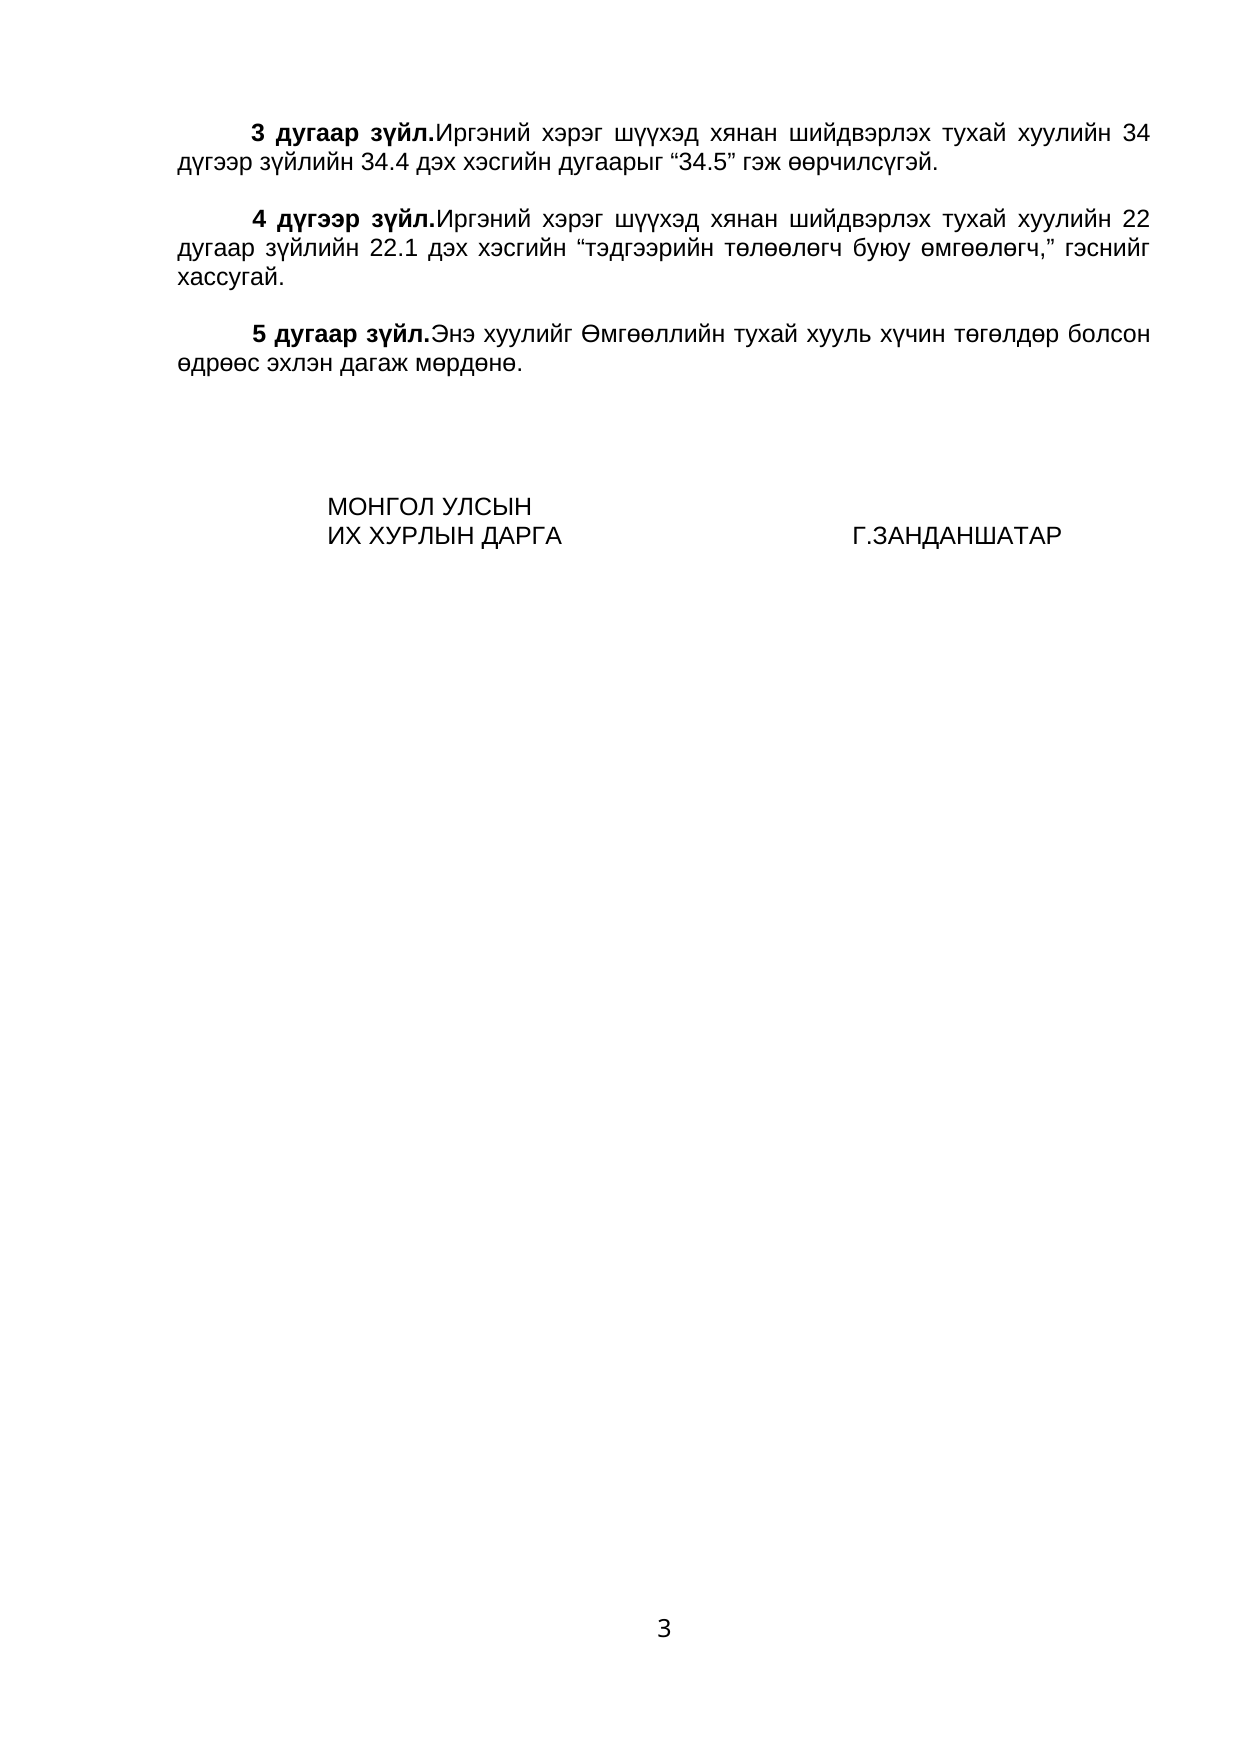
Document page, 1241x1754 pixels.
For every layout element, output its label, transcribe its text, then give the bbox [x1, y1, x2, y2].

text 4 дүгээр зүйл.Иргэний хэрэг шүүхэд хянан шийдвэрлэх тухай хуулийн 22 дугаар зүйлийн 22.1 дэх хэсгийн “тэдгээрийн төлөөлөгч буюу өмгөөлөгч,” гэснийг хассугай. [177, 204, 1151, 291]
text ИХ ХУРЛЫН ДАРГА Г.ЗАНДАНШАТАР [177, 521, 1151, 549]
text 3 дугаар зүйл.Иргэний хэрэг шүүхэд хянан шийдвэрлэх тухай хуулийн 34 дүгээр зүйлийн 34.4 дэх хэсгийн дугаарыг “34.5” гэж өөрчилсүгэй. [177, 118, 1151, 176]
text 5 дугаар зүйл.Энэ хуулийг Өмгөөллийн тухай хууль хүчин төгөлдөр болсон өдрөөс эхлэн дагаж мөрдөнө. [177, 319, 1151, 377]
text МОНГОЛ УЛСЫН [177, 492, 1151, 521]
